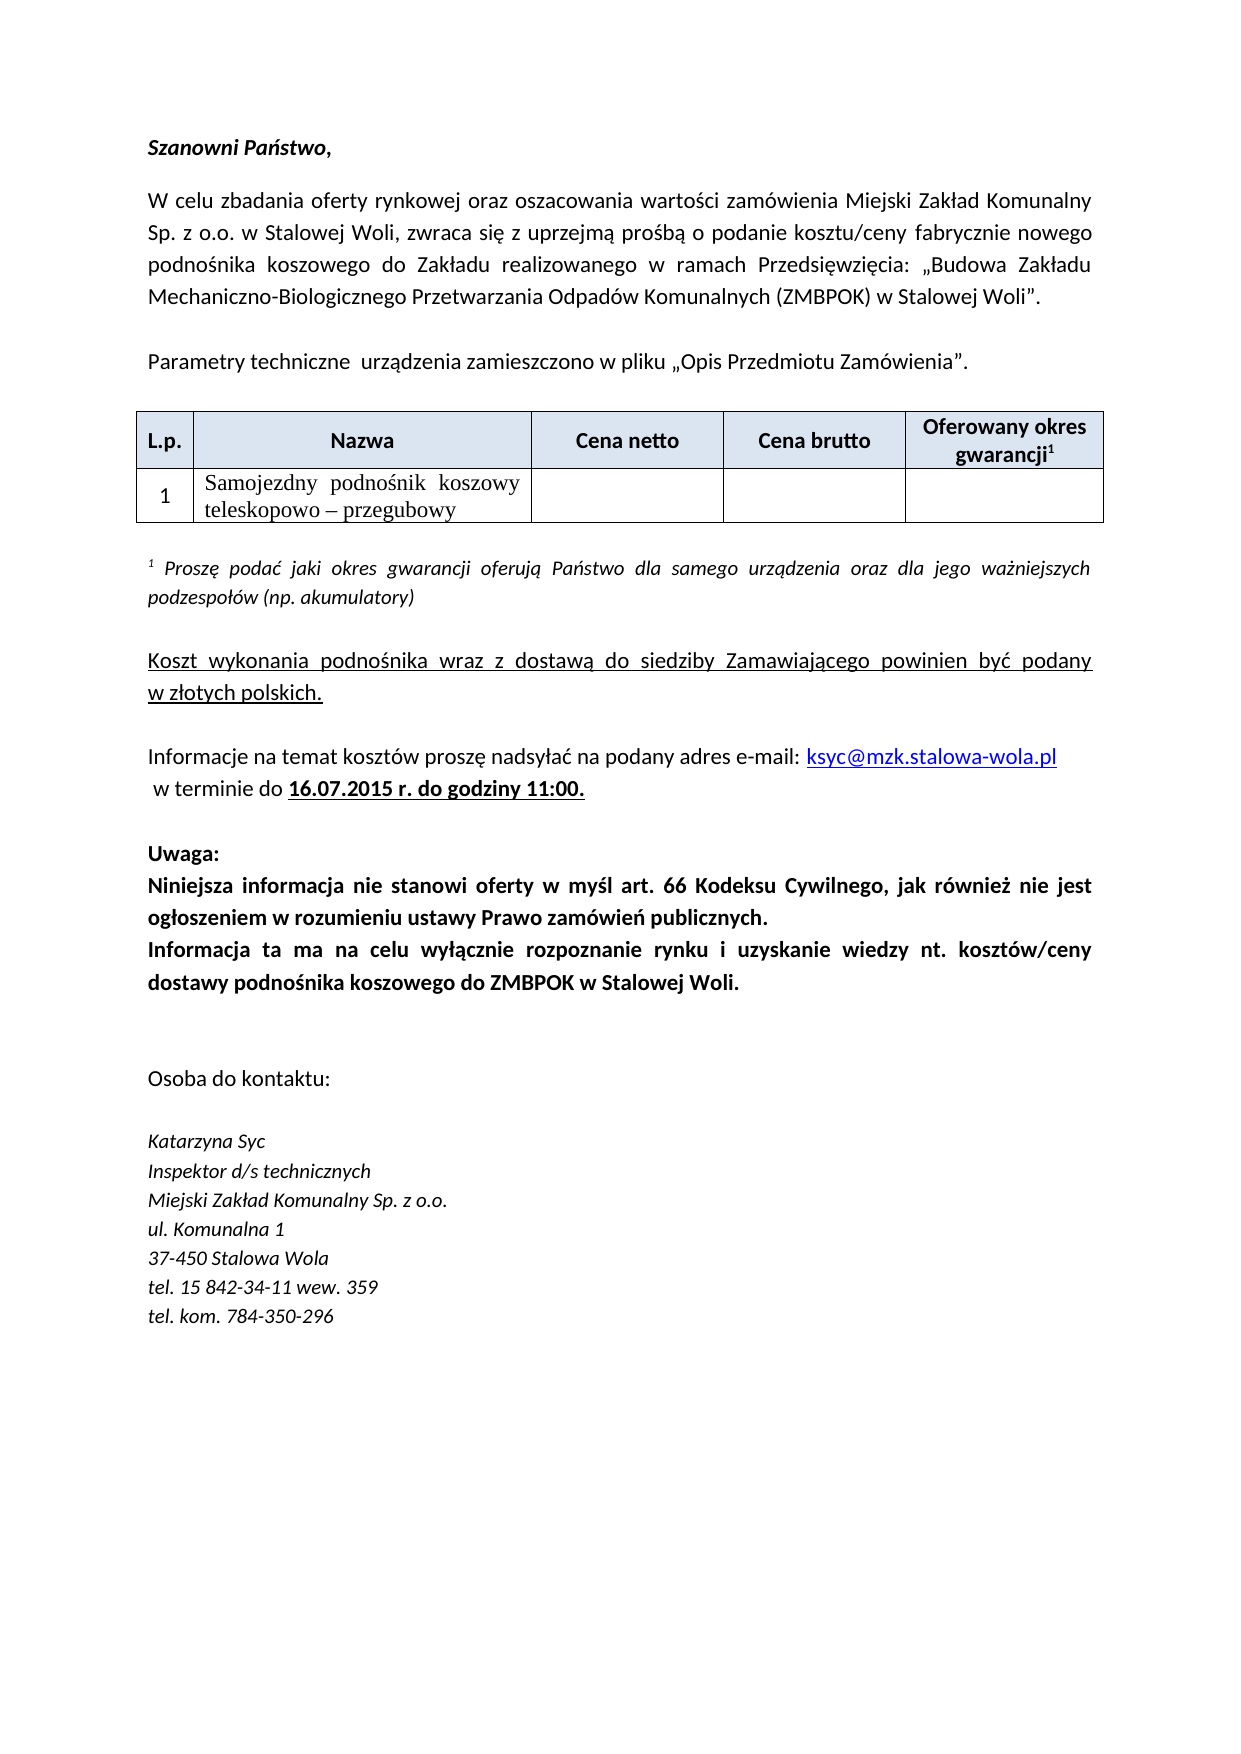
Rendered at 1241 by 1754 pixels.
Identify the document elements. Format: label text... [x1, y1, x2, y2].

text tel. kom. 784-350-296 [148, 1304, 1093, 1329]
text Parametry techniczne urządzenia zamieszczono w pliku „Opis Przedmiotu Zamówienia”. [148, 347, 1093, 375]
text 1 Proszę podać jaki okres gwarancji oferują Państwo dla samego urządzenia oraz dla jego ważniejszych podzespołów (np. akumulatory) [148, 555, 1093, 610]
text Informacja ta ma na celu wyłącznie rozpoznanie rynku i uzyskanie wiedzy nt. kosztów/ceny dostawy podnośnika koszowego do ZMBPOK w Stalowej Woli. [148, 936, 1093, 996]
text Koszt wykonania podnośnika wraz z dostawą do siedziby Zamawiającego powinien być podany w złotych polskich. [148, 671, 1093, 706]
table_header Nazwa [194, 412, 531, 468]
text Katarzyna Syc Inspektor d/s technicznych Miejski Zakład Komunalny Sp. z o.o. ul. Komunalna 1 37-450 Stalowa Wola tel. 15 842-34-11 wew. 359 [148, 1129, 1093, 1300]
text Koszt wykonania podnośnika wraz z dostawą do siedziby Zamawiającego powinien być podany w złotych polskich. [148, 646, 1093, 670]
table_header L.p. [137, 412, 193, 468]
text w terminie do 16.07.2015 r. do godziny 11:00. [148, 774, 1093, 803]
text Uwaga: [148, 839, 1093, 867]
text Szanowni Państwo, [148, 133, 1093, 161]
table_header Oferowany okres gwarancji1 [906, 412, 1103, 468]
table_header Cena brutto [724, 412, 905, 468]
text W celu zbadania oferty rynkowej oraz oszacowania wartości zamówienia Miejski Zakład Komunalny Sp. z o.o. w Stalowej Woli, zwraca się z uprzejmą prośbą o podanie kosztu/ceny fabrycznie nowego podnośnika koszowego do Zakładu realizowanego w ramach Przedsięwzięcia: „Budowa Zakładu Mechaniczno-Biologicznego Przetwarzania Odpadów Komunalnych (ZMBPOK) w Stalowej Woli”. [148, 186, 1093, 311]
table_cell [532, 469, 723, 522]
text Informacje na temat kosztów proszę nadsyłać na podany adres e-mail: ksyc@mzk.stalowa-wola.pl [148, 742, 1093, 770]
table_cell [724, 469, 905, 522]
text Osoba do kontaktu: [148, 1064, 1093, 1092]
table_cell [906, 469, 1103, 522]
text Niniejsza informacja nie stanowi oferty w myśl art. 66 Kodeksu Cywilnego, jak również nie jest ogłoszeniem w rozumieniu ustawy Prawo zamówień publicznych. [148, 871, 1093, 931]
table_header Cena netto [532, 412, 723, 468]
table_cell Samojezdny podnośnik koszowy teleskopowo – przegubowy [194, 469, 531, 522]
table_cell 1 [137, 469, 193, 522]
